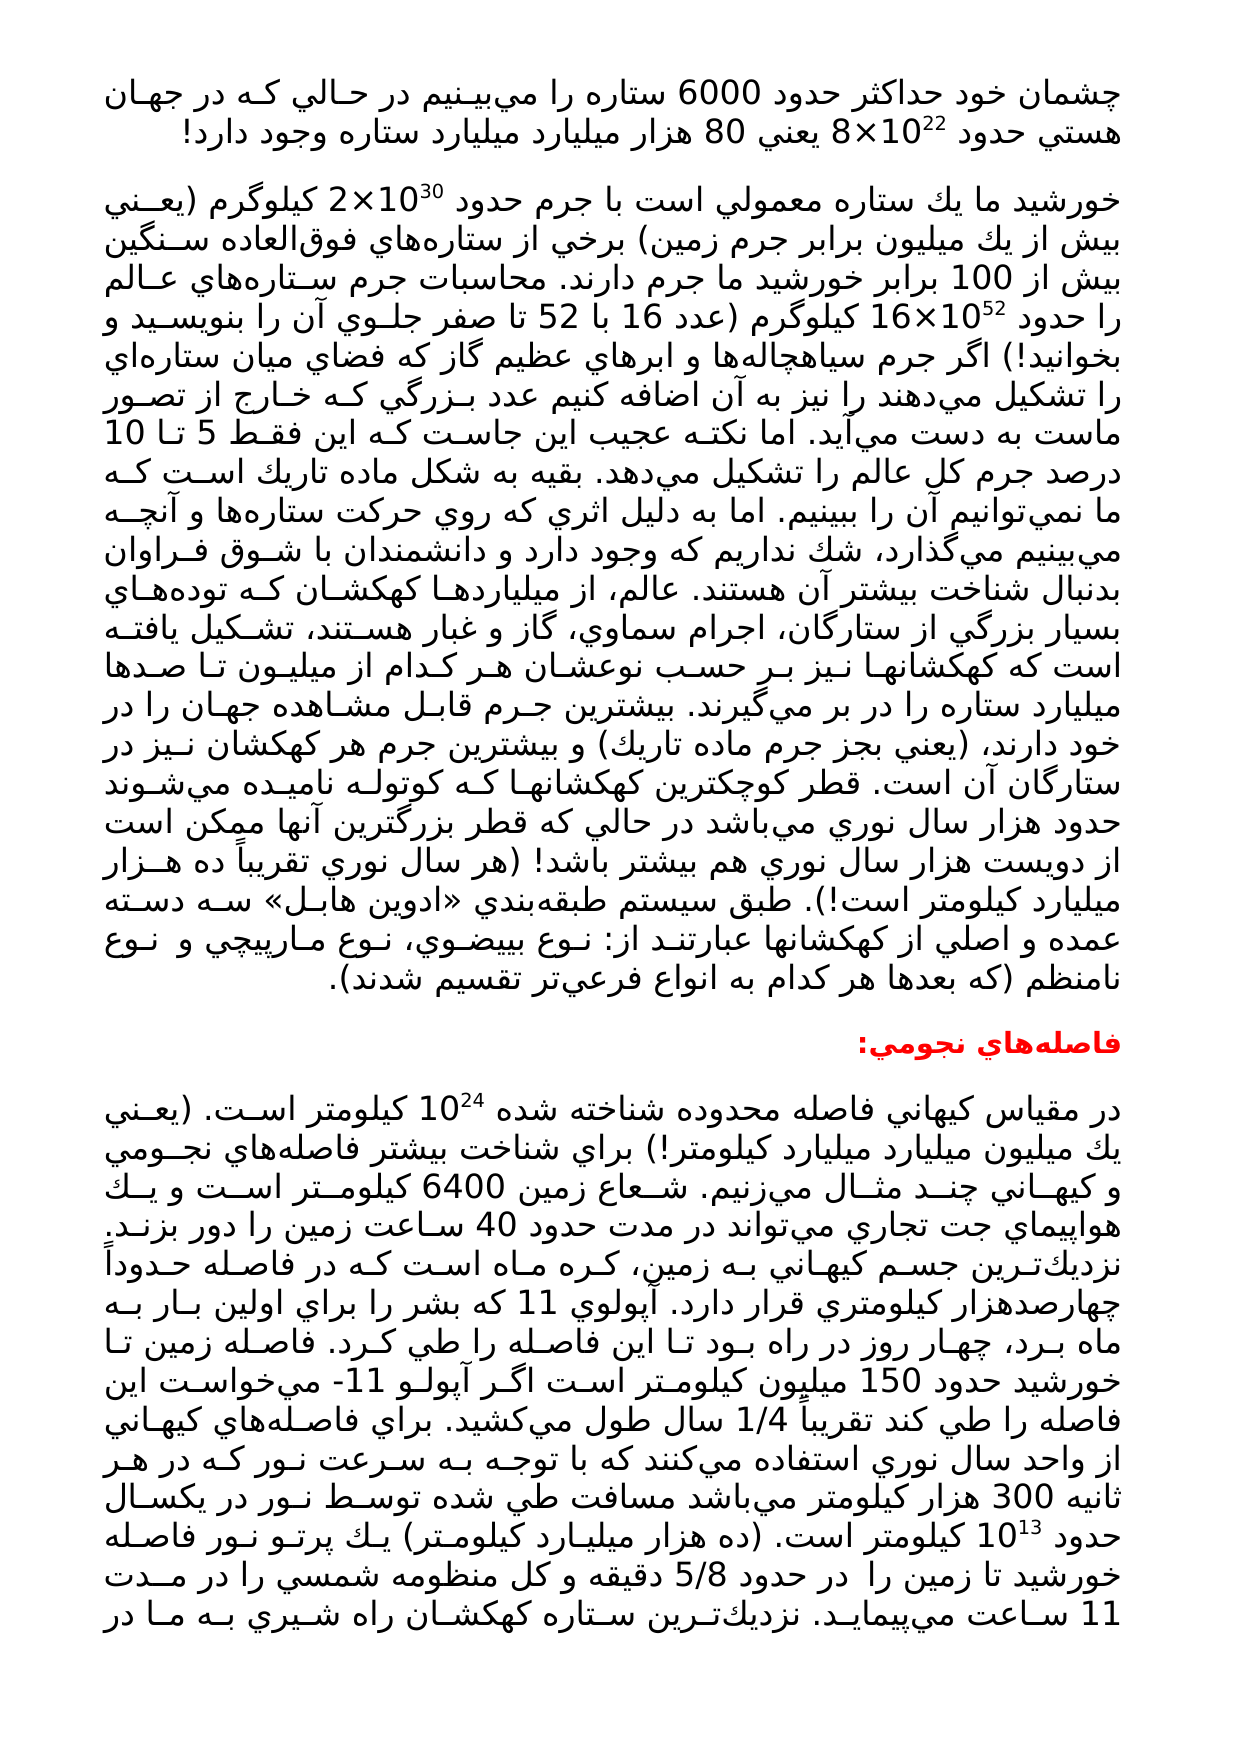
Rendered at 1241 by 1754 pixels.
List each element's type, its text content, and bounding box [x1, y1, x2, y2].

text فاصله‌هاي نجومي: [103, 1026, 1122, 1060]
text خورشيد ما يك ستاره معمولي است با جرم حدود 1030×2 كيلوگرم (يعني بيش از يك ميليون برابر جرم زمين) برخي از ستاره‌هاي فوق‌العاده سنگين بيش از 100 برابر خورشيد ما جرم دارند. محاسبات جرم ستاره‌هاي عالم را حدود 1052×16 كيلوگرم (عدد 16 با 52 تا صفر جلوي آن را بنويسيد و بخوانيد!) اگر جرم سياهچاله‌ها و ابرهاي عظيم گاز كه فضاي ميان ستاره‌اي را تشكيل مي‌دهند را نيز به آن اضافه كنيم عدد بزرگي كه خارج از تصور ماست به دست مي‌آيد. اما نكته عجيب اين جاست كه اين فقط 5 تا 10 درصد جرم كل عالم را تشكيل مي‌‌دهد. بقيه به شكل ماده تاريك است كه ما نمي‌توانيم آن را ببينيم. اما به دليل اثري كه روي حركت ستاره‌ها و آنچه مي‌بينيم مي‌گذارد، شك نداريم كه وجود دارد و دانشمندان با شوق فراوان بدنبال شناخت بيشتر آن هستند. عالم، از ميلياردها كهكشان كه توده‌هاي بسيار بزرگي از ستارگان، اجرام سماوي، گاز و غبار هستند، تشكيل يافته است كه كهكشانها نيز بر حسب نوعشان هر كدام از ميليون تا صدها ميليارد ستاره را در بر مي‌‌گيرند. بيشترين جرم قابل مشاهده جهان را در خود دارند، (يعني بجز جرم ماده تاريك) و بيشترين جرم هر كهكشان نيز در ستارگان آن است. قطر كوچكترين كهكشانها كه كوتوله ناميده مي‌شوند حدود هزار سال نوري مي‌باشد در حالي كه قطر بزرگترين آنها ممكن است از دويست هزار سال نوري هم بيشتر باشد! (هر سال نوري تقريباً ده هزار ميليارد كيلومتر است!). طبق سيستم طبقه‌بندي «ادوين هابل» سه دسته عمده و اصلي از كهكشانها عبارتند از: نوع بييضوي، نوع مارپيچي و نوع نامنظم (كه بعدها هر كدام به انواع فرعي‌تر تقسيم شدند). [103, 181, 1122, 997]
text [103, 1089, 1122, 1634]
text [103, 74, 1122, 152]
